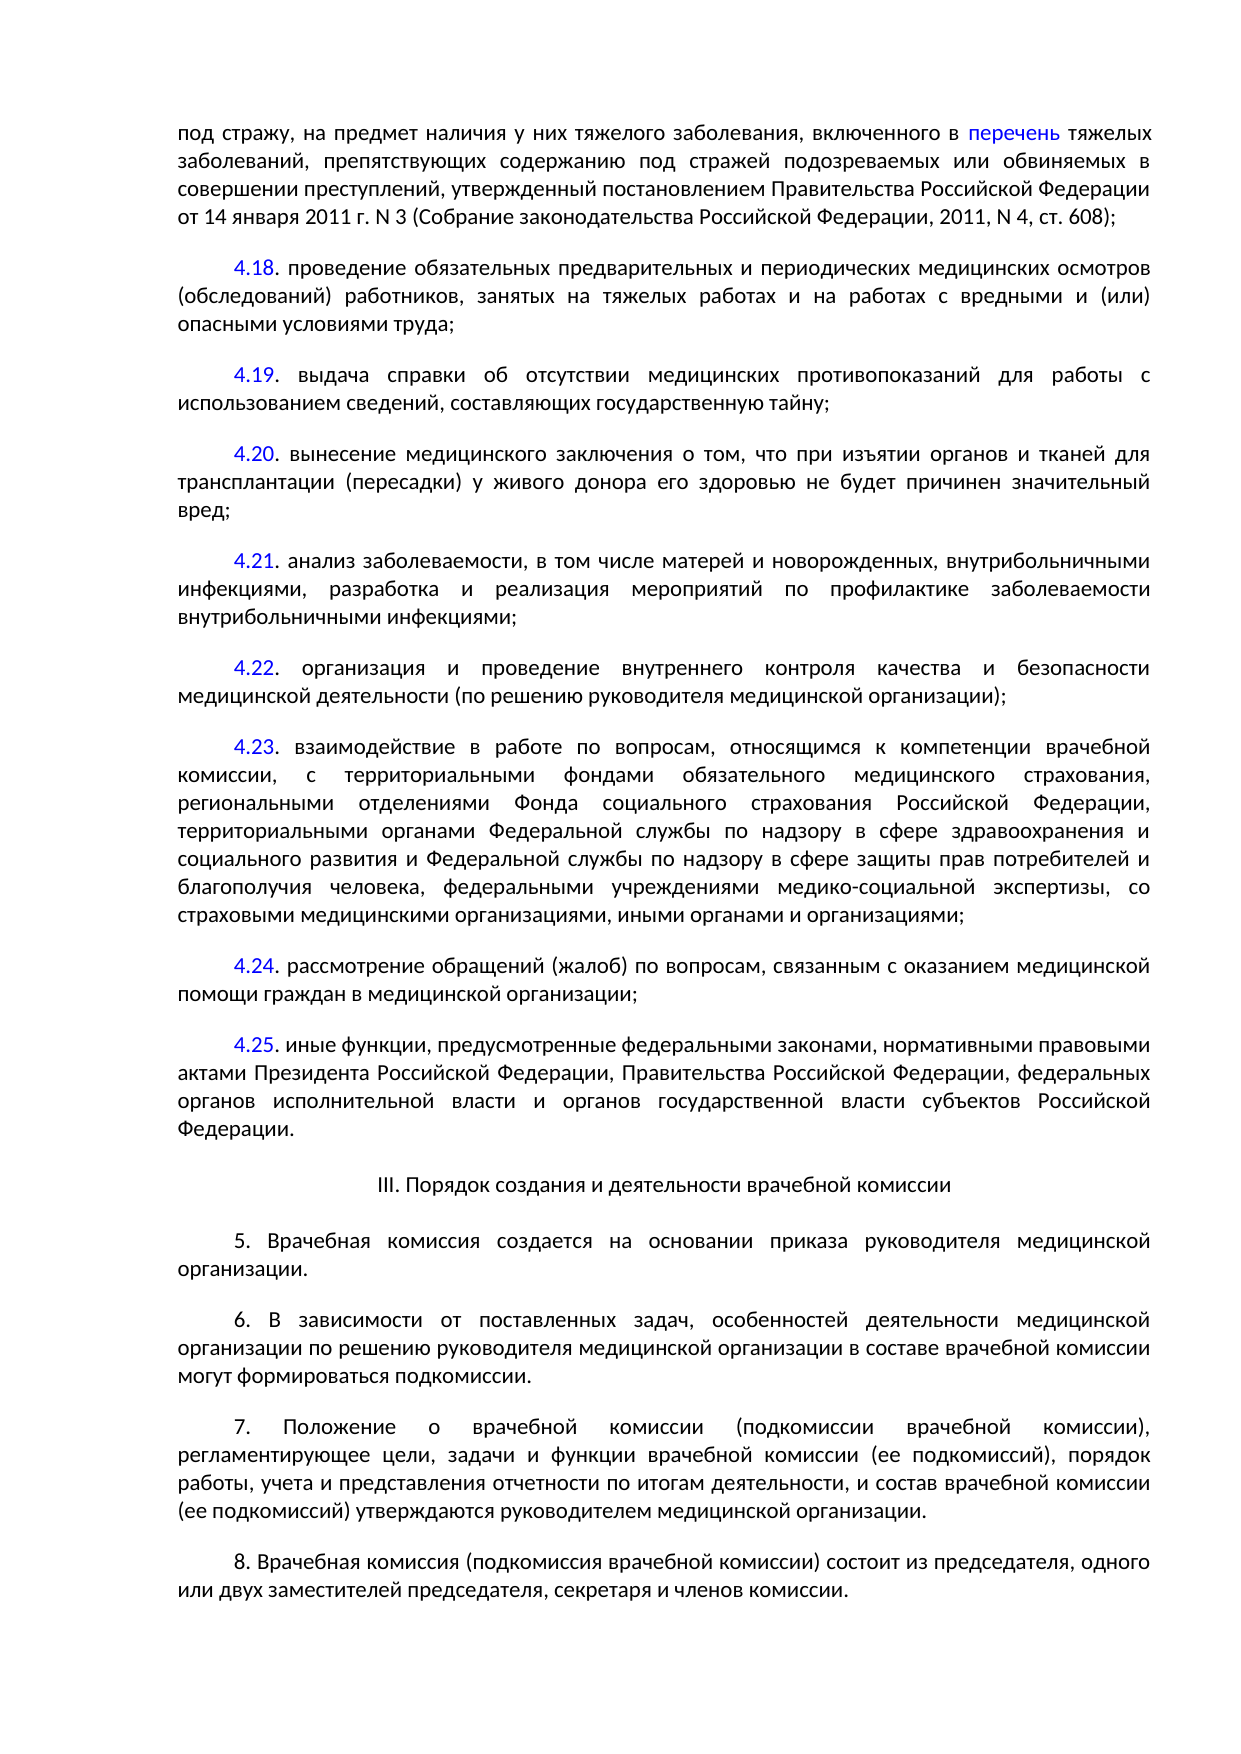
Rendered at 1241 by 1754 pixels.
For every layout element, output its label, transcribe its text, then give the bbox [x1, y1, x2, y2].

text 4.18. проведение обязательных предварительных и периодических медицинских осмотров (обследований) работников, занятых на тяжелых работах и на работах с вредными и (или) опасными условиями труда; [177, 253, 1152, 337]
text 4.23. взаимодействие в работе по вопросам, относящимся к компетенции врачебной комиссии, с территориальными фондами обязательного медицинского страхования, региональными отделениями Фонда социального страхования Российской Федерации, территориальными органами Федеральной службы по надзору в сфере здравоохранения и социального развития и Федеральной службы по надзору в сфере защиты прав потребителей и благополучия человека, федеральными учреждениями медико-социальной экспертизы, со страховыми медицинскими организациями, иными органами и организациями; [177, 732, 1152, 928]
text 4.25. иные функции, предусмотренные федеральными законами, нормативными правовыми актами Президента Российской Федерации, Правительства Российской Федерации, федеральных органов исполнительной власти и органов государственной власти субъектов Российской Федерации. [177, 1030, 1152, 1142]
text 4.21. анализ заболеваемости, в том числе матерей и новорожденных, внутрибольничными инфекциями, разработка и реализация мероприятий по профилактике заболеваемости внутрибольничными инфекциями; [177, 546, 1152, 630]
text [177, 118, 1152, 230]
text 7. Положение о врачебной комиссии (подкомиссии врачебной комиссии), регламентирующее цели, задачи и функции врачебной комиссии (ее подкомиссий), порядок работы, учета и представления отчетности по итогам деятельности, и состав врачебной комиссии (ее подкомиссий) утверждаются руководителем медицинской организации. [177, 1412, 1152, 1524]
text 6. В зависимости от поставленных задач, особенностей деятельности медицинской организации по решению руководителя медицинской организации в составе врачебной комиссии могут формироваться подкомиссии. [177, 1305, 1152, 1389]
text III. Порядок создания и деятельности врачебной комиссии [177, 1170, 1152, 1198]
text 8. Врачебная комиссия (подкомиссия врачебной комиссии) состоит из председателя, одного или двух заместителей председателя, секретаря и членов комиссии. [177, 1547, 1152, 1603]
text 4.20. вынесение медицинского заключения о том, что при изъятии органов и тканей для трансплантации (пересадки) у живого донора его здоровью не будет причинен значительный вред; [177, 439, 1152, 523]
text 4.24. рассмотрение обращений (жалоб) по вопросам, связанным с оказанием медицинской помощи граждан в медицинской организации; [177, 951, 1152, 1007]
text 4.22. организация и проведение внутреннего контроля качества и безопасности медицинской деятельности (по решению руководителя медицинской организации); [177, 653, 1152, 709]
text 4.19. выдача справки об отсутствии медицинских противопоказаний для работы с использованием сведений, составляющих государственную тайну; [177, 360, 1152, 416]
text 5. Врачебная комиссия создается на основании приказа руководителя медицинской организации. [177, 1226, 1152, 1282]
